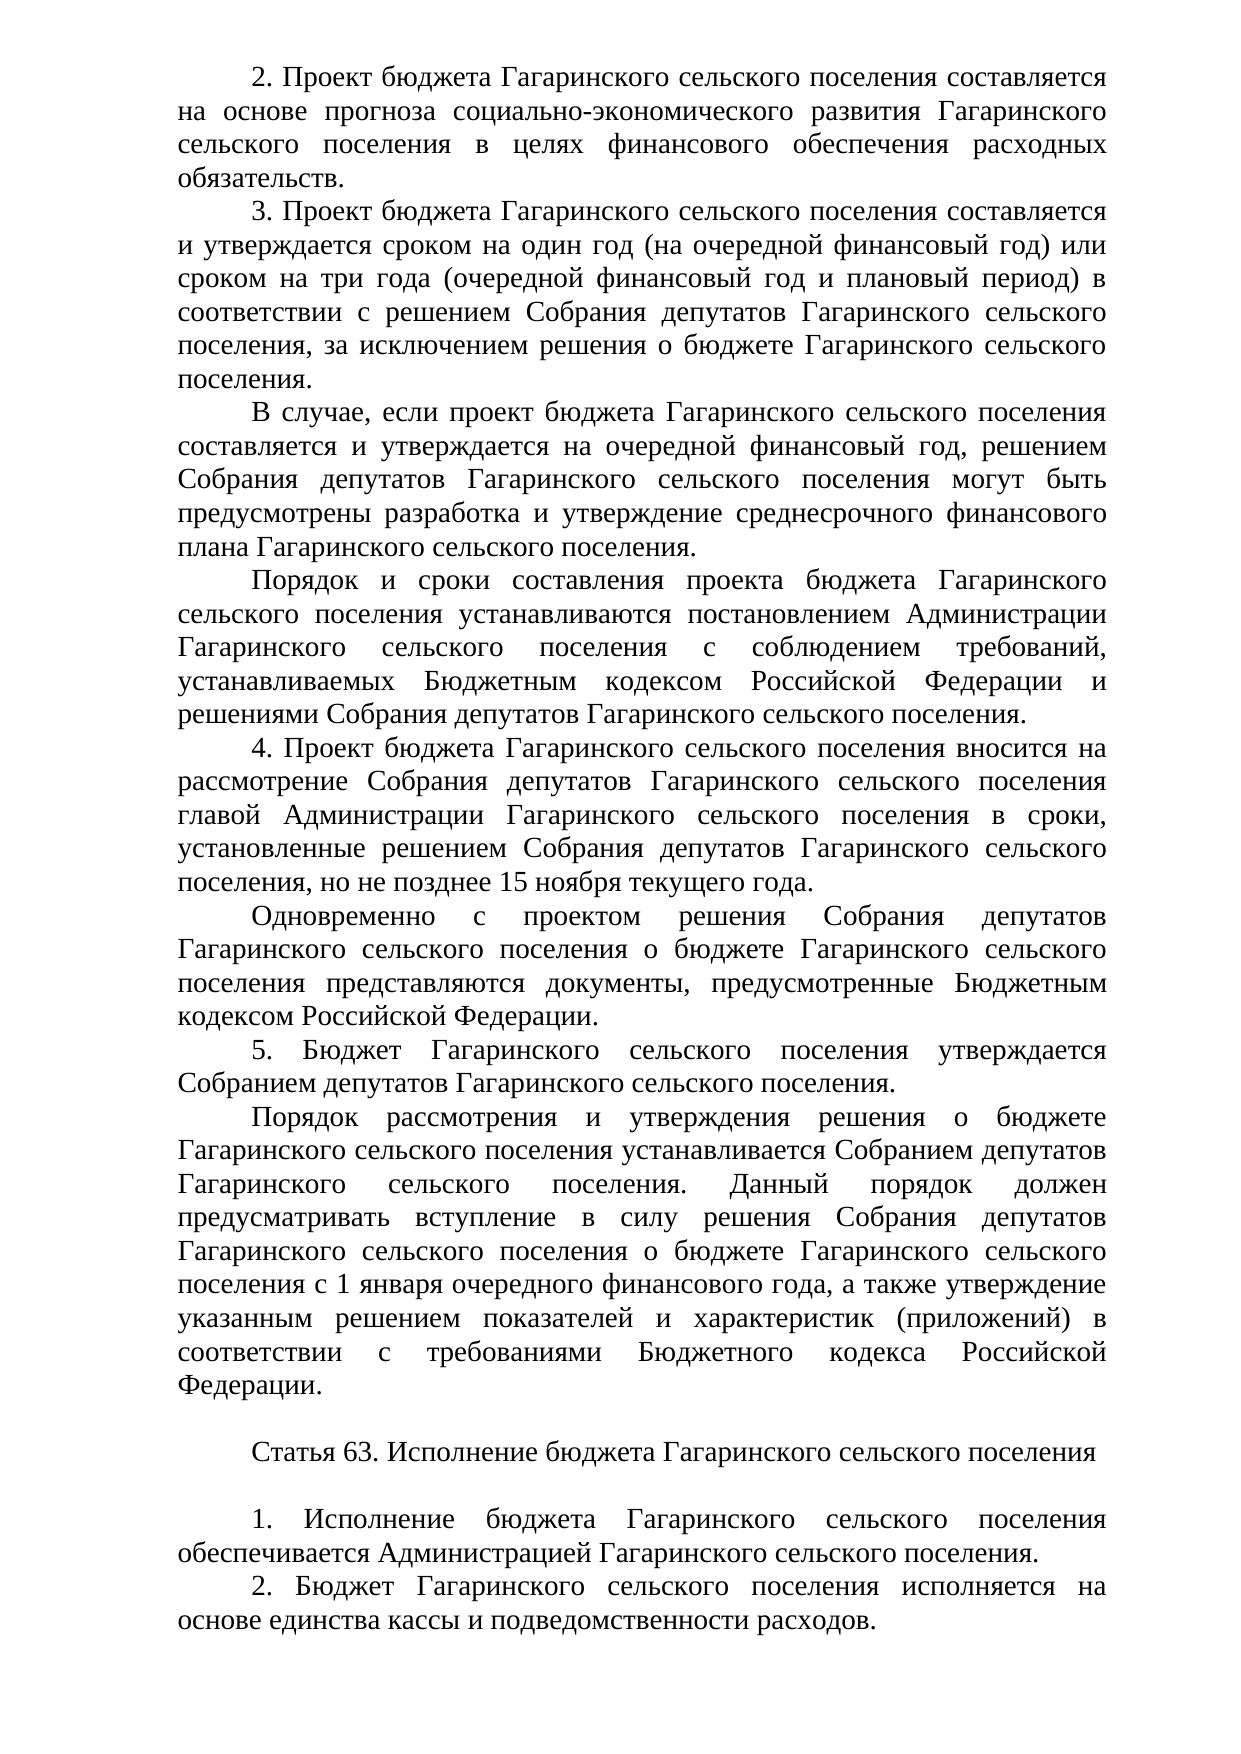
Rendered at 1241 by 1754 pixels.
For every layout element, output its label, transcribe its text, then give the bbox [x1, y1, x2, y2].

text 2. Бюджет Гагаринского сельского поселения исполняется на основе единства кассы и подведомственности расходов. [177, 1568, 1107, 1636]
text Порядок рассмотрения и утверждения решения о бюджете Гагаринского сельского поселения устанавливается Собранием депутатов Гагаринского сельского поселения. Данный порядок должен предусматривать вступление в силу решения Собрания депутатов Гагаринского сельского поселения о бюджете Гагаринского сельского поселения с 1 января очередного финансового года, а также утверждение указанным решением показателей и характеристик (приложений) в соответствии с требованиями Бюджетного кодекса Российской Федерации. [177, 1099, 1107, 1401]
text Одновременно с проектом решения Собрания депутатов Гагаринского сельского поселения о бюджете Гагаринского сельского поселения представляются документы, предусмотренные Бюджетным кодексом Российской Федерации. [177, 898, 1107, 1032]
text 2. Проект бюджета Гагаринского сельского поселения составляется на основе прогноза социально-экономического развития Гагаринского сельского поселения в целях финансового обеспечения расходных обязательств. [177, 59, 1107, 193]
text 5. Бюджет Гагаринского сельского поселения утверждается Собранием депутатов Гагаринского сельского поселения. [177, 1032, 1107, 1099]
text 3. Проект бюджета Гагаринского сельского поселения составляется и утверждается сроком на один год (на очередной финансовый год) или сроком на три года (очередной финансовый год и плановый период) в соответствии с решением Собрания депутатов Гагаринского сельского поселения, за исключением решения о бюджете Гагаринского сельского поселения. [177, 193, 1107, 394]
text 1. Исполнение бюджета Гагаринского сельского поселения обеспечивается Администрацией Гагаринского сельского поселения. [177, 1501, 1107, 1568]
text Статья 63. Исполнение бюджета Гагаринского сельского поселения [177, 1434, 1107, 1468]
text 4. Проект бюджета Гагаринского сельского поселения вносится на рассмотрение Собрания депутатов Гагаринского сельского поселения главой Администрации Гагаринского сельского поселения в сроки, установленные решением Собрания депутатов Гагаринского сельского поселения, но не позднее 15 ноября текущего года. [177, 730, 1107, 898]
text Порядок и сроки составления проекта бюджета Гагаринского сельского поселения устанавливаются постановлением Администрации Гагаринского сельского поселения с соблюдением требований, устанавливаемых Бюджетным кодексом Российской Федерации и решениями Собрания депутатов Гагаринского сельского поселения. [177, 562, 1107, 730]
text В случае, если проект бюджета Гагаринского сельского поселения составляется и утверждается на очередной финансовый год, решением Собрания депутатов Гагаринского сельского поселения могут быть предусмотрены разработка и утверждение среднесрочного финансового плана Гагаринского сельского поселения. [177, 394, 1107, 562]
